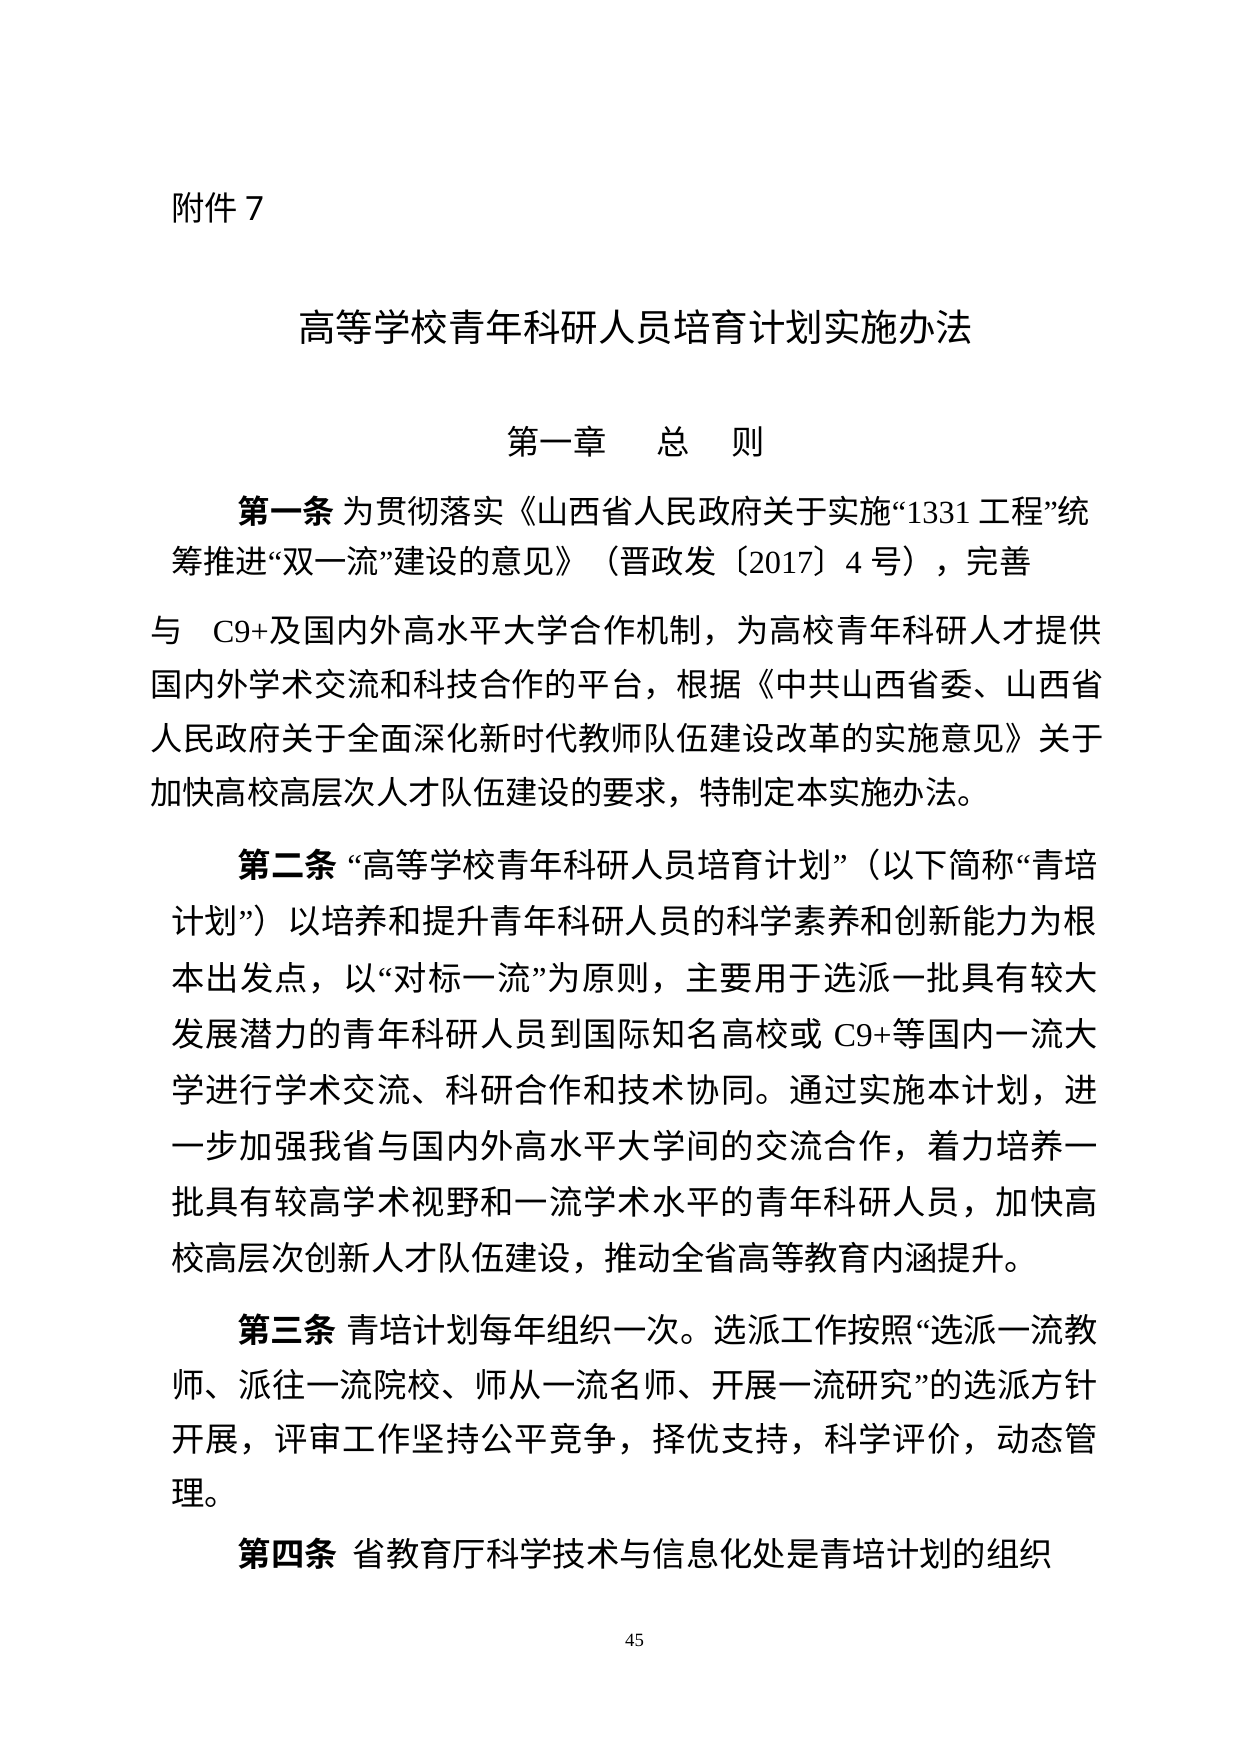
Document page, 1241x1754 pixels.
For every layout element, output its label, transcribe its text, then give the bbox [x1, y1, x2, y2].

text 45 [150, 1629, 1119, 1651]
text 第一章 总 则 [150, 424, 1121, 462]
text 附件 7 [171, 190, 1104, 228]
text 第一条 为贯彻落实《山西省人民政府关于实施“1331 工程”统筹推进“双一流”建设的意见》（晋政发〔2017〕4 号），完善 [171, 482, 1098, 584]
text 第二条 “高等学校青年科研人员培育计划”（以下简称“青培计划”）以培养和提升青年科研人员的科学素养和创新能力为根本出发点，以“对标一流”为原则，主要用于选派一批具有较大发展潜力的青年科研人员到国际知名高校或 C9+等国内一流大学进行学术交流、科研合作和技术协同。通过实施本计划，进一步加强我省与国内外高水平大学间的交流合作，着力培养一批具有较高学术视野和一流学术水平的青年科研人员，加快高校高层次创新人才队伍建设，推动全省高等教育内涵提升。 [171, 833, 1098, 1282]
list C9+及国内外高水平大学合作机制，为高校青年科研人才提供国内外学术交流和科技合作的平台，根据《中共山西省委、山西省人民政府关于全面深化新时代教师队伍建设改革的实施意见》关于加快高校高层次人才队伍建设的要求，特制定本实施办法。 [150, 599, 1104, 816]
text 第四条 省教育厅科学技术与信息化处是青培计划的组织 [237, 1536, 1104, 1574]
text 高等学校青年科研人员培育计划实施办法 [298, 307, 1104, 350]
text 第三条 青培计划每年组织一次。选派工作按照“选派一流教师、派往一流院校、师从一流名师、开展一流研究”的选派方针开展，评审工作坚持公平竞争，择优支持，科学评价，动态管理。 [171, 1300, 1098, 1516]
